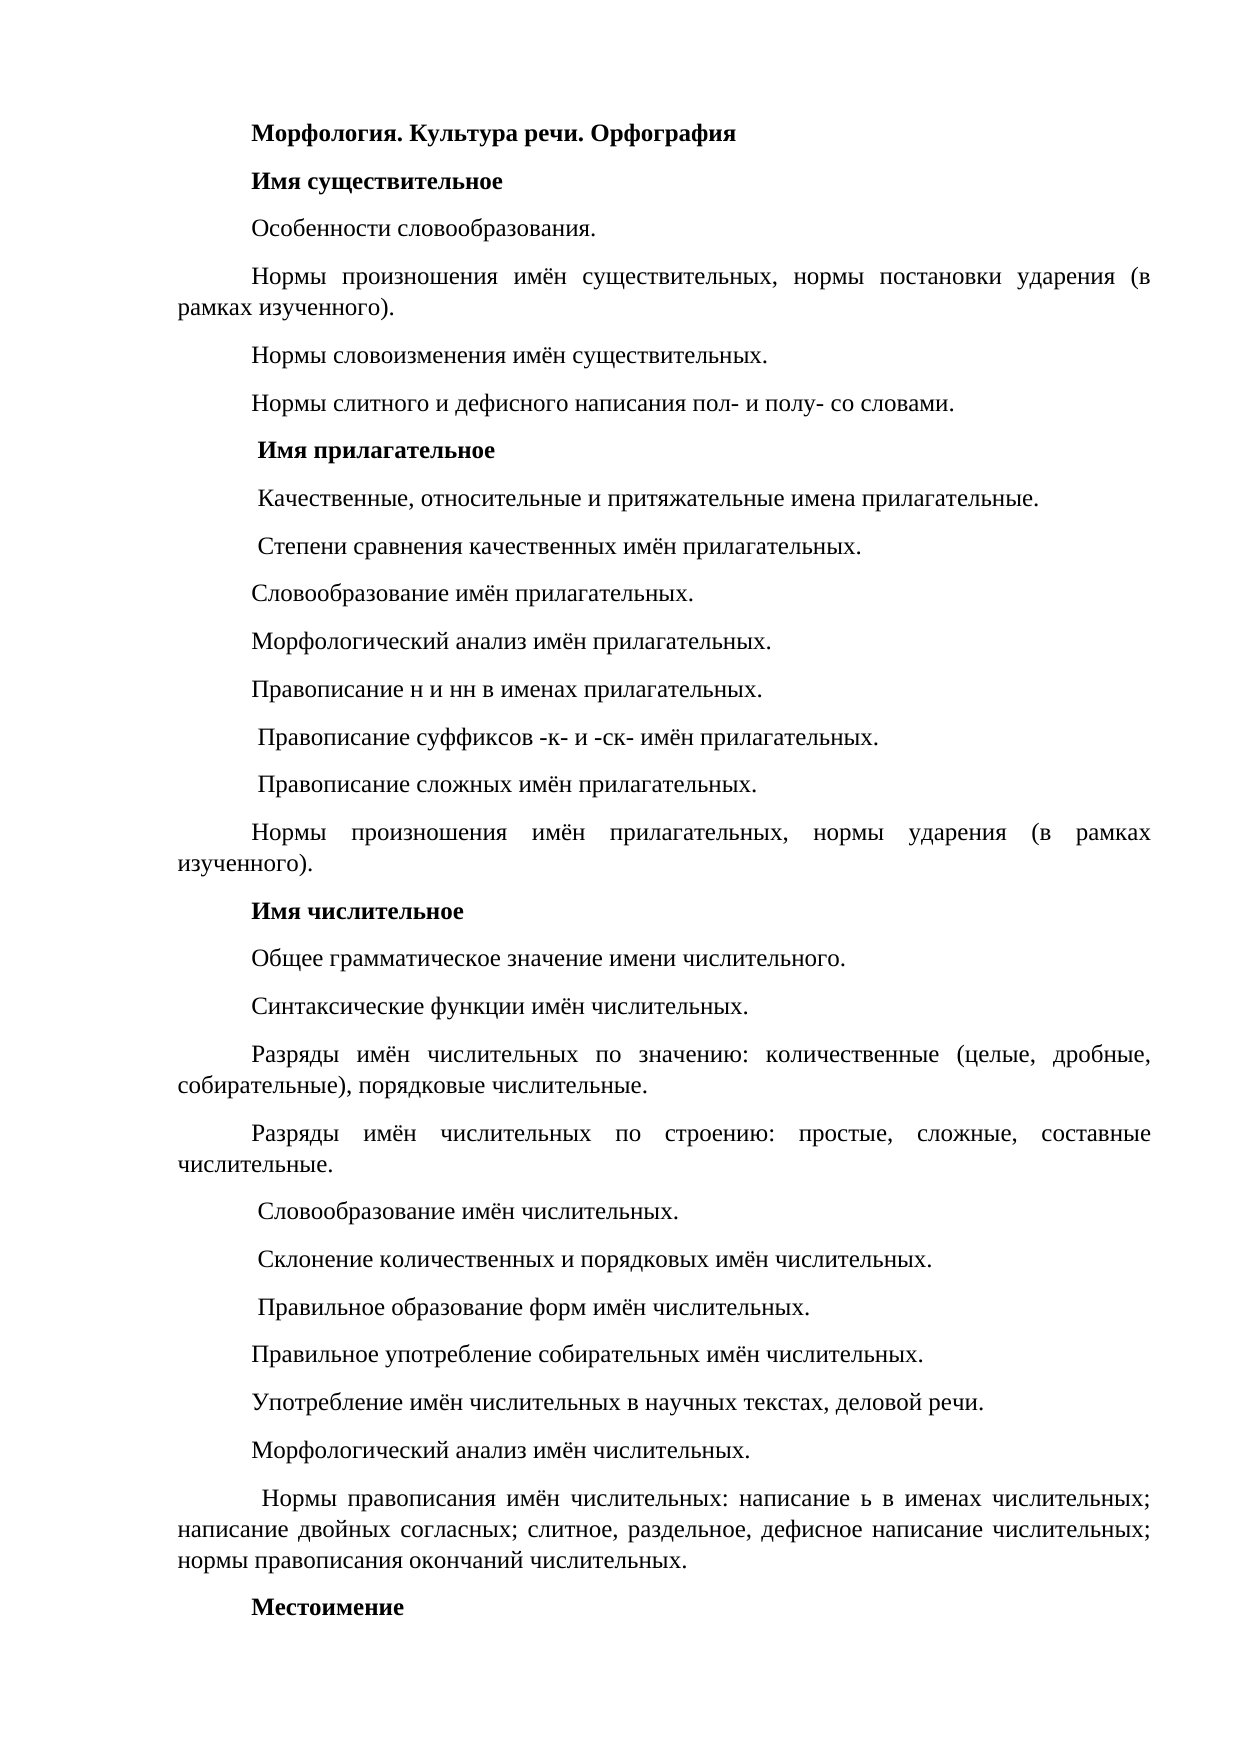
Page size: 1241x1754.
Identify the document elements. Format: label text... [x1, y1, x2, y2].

text Нормы словоизменения имён существительных. [177, 340, 1152, 369]
text Словообразование имён прилагательных. [177, 578, 1152, 607]
text Правописание сложных имён прилагательных. [177, 769, 1152, 798]
text Морфологический анализ имён числительных. [177, 1435, 1152, 1464]
text Имя существительное [177, 166, 1152, 194]
text Правописание суффиксов -к- и -ск- имён прилагательных. [177, 722, 1152, 750]
text Нормы правописания имён числительных: написание ь в именах числительных; написание двойных согласных; слитное, раздельное, дефисное написание числительных; нормы правописания окончаний числительных. [177, 1483, 1152, 1573]
text Словообразование имён числительных. [177, 1196, 1152, 1225]
text Нормы слитного и дефисного написания пол- и полу- со словами. [177, 388, 1152, 416]
text Особенности словообразования. [177, 213, 1152, 242]
text Морфологический анализ имён прилагательных. [177, 626, 1152, 655]
text Нормы произношения имён прилагательных, нормы ударения (в рамках изученного). [177, 817, 1152, 877]
text Синтаксические функции имён числительных. [177, 991, 1152, 1020]
text Правильное образование форм имён числительных. [177, 1292, 1152, 1321]
text Разряды имён числительных по значению: количественные (целые, дробные, собирательные), порядковые числительные. [177, 1039, 1152, 1099]
text Разряды имён числительных по строению: простые, сложные, составные числительные. [177, 1118, 1152, 1177]
text Нормы произношения имён существительных, нормы постановки ударения (в рамках изученного). [177, 261, 1152, 321]
text Степени сравнения качественных имён прилагательных. [177, 531, 1152, 559]
text Склонение количественных и порядковых имён числительных. [177, 1244, 1152, 1273]
text Правильное употребление собирательных имён числительных. [177, 1339, 1152, 1368]
text Правописание н и нн в именах прилагательных. [177, 674, 1152, 703]
text Общее грамматическое значение имени числительного. [177, 943, 1152, 972]
text Употребление имён числительных в научных текстах, деловой речи. [177, 1387, 1152, 1416]
text Имя прилагательное [177, 435, 1152, 464]
text Местоимение [177, 1592, 1152, 1621]
text Имя числительное [177, 896, 1152, 924]
text Морфология. Культура речи. Орфография [177, 118, 1152, 147]
text Качественные, относительные и притяжательные имена прилагательные. [177, 483, 1152, 512]
